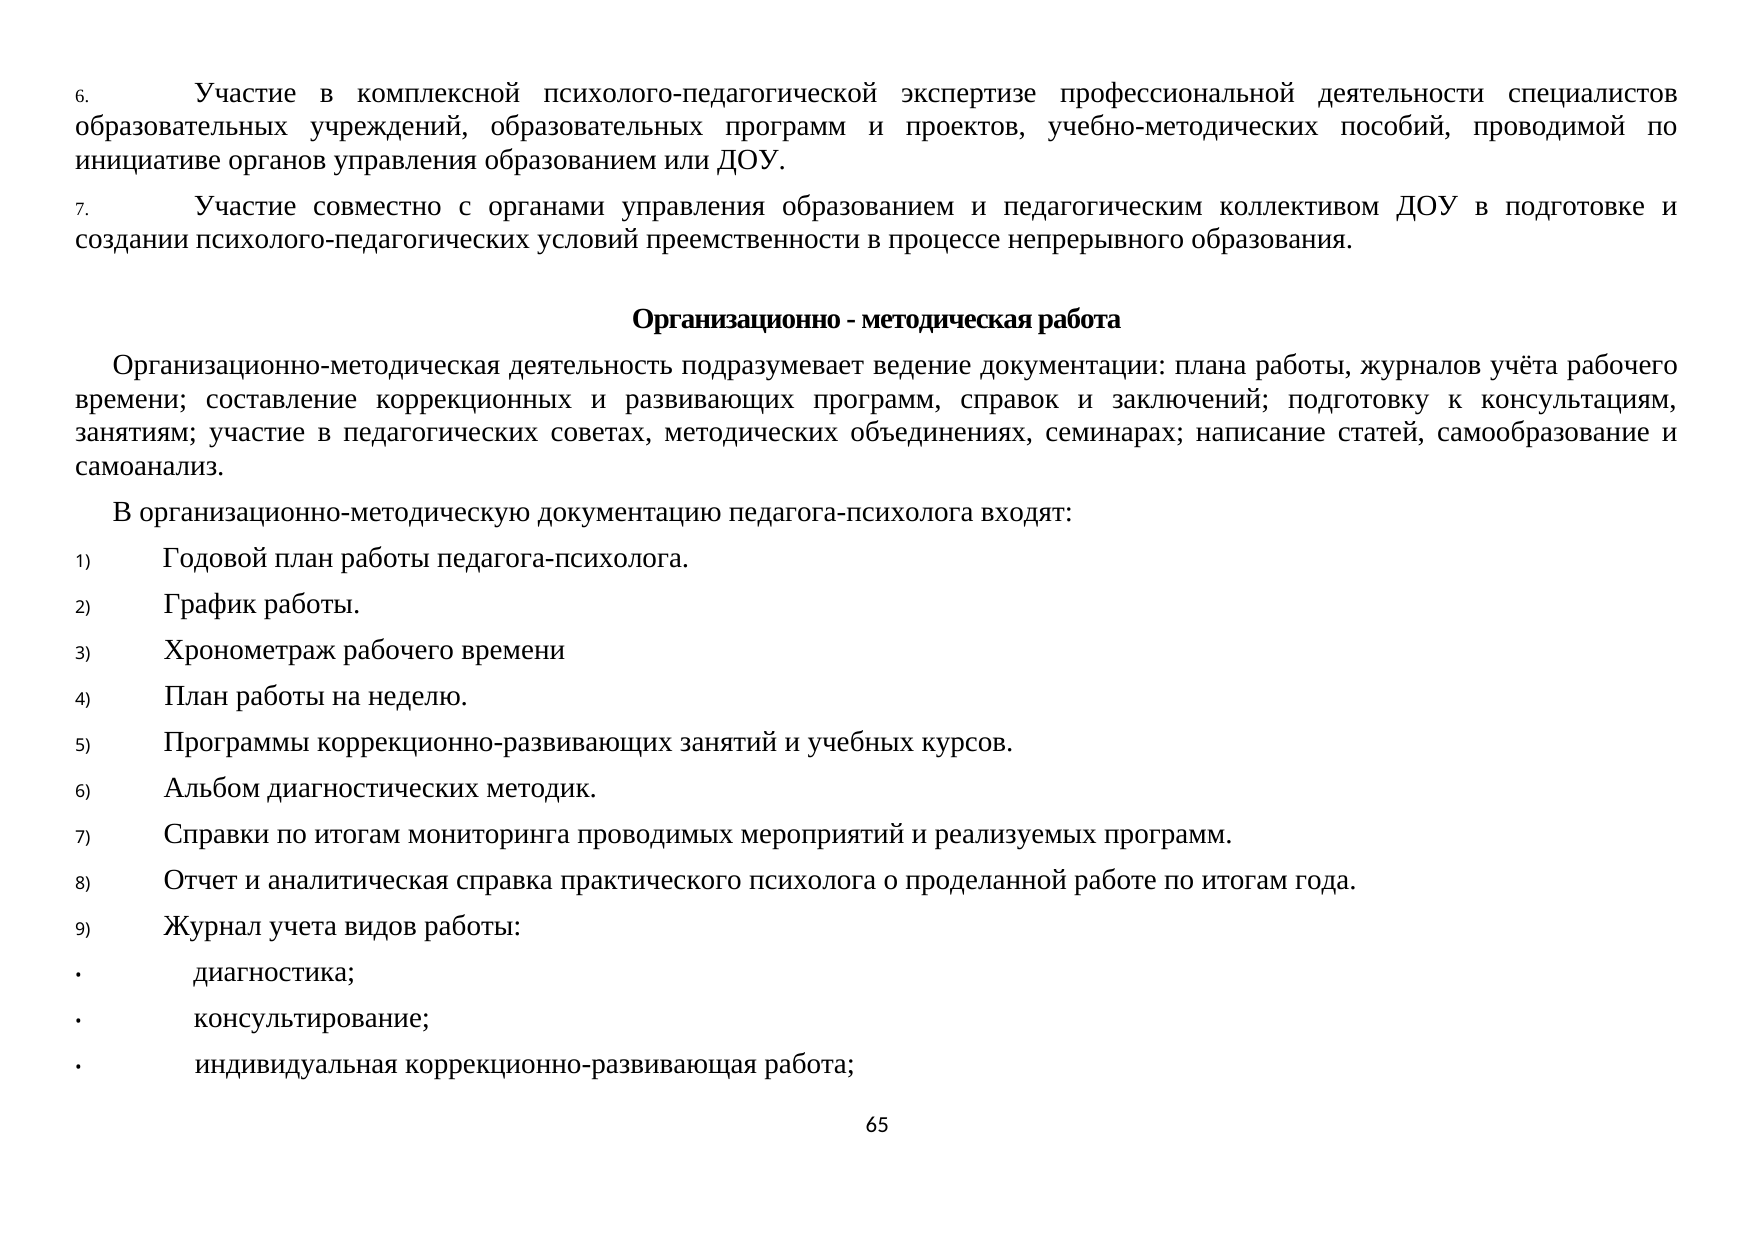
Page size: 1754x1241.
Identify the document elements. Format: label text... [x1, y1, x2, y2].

list План работы на неделю. [75, 678, 1679, 712]
list Журнал учета видов работы: [75, 908, 1679, 942]
list Участие совместно с органами управления образованием и педагогическим коллективом ДОУ в подготовке и создании психолого-педагогических условий преемственности в процессе непрерывного образования. [75, 188, 1679, 255]
list Годовой план работы педагога-психолога. [75, 540, 1679, 573]
list Программы коррекционно-развивающих занятий и учебных курсов. [75, 724, 1679, 758]
list График работы. [75, 586, 1679, 619]
list Справки по итогам мониторинга проводимых мероприятий и реализуемых программ. [75, 816, 1679, 850]
list Альбом диагностических методик. [75, 770, 1679, 804]
list Отчет и аналитическая справка практического психолога о проделанной работе по итогам года. [75, 862, 1679, 896]
list индивидуальная коррекционно-развивающая работа; [75, 1046, 1679, 1080]
text Организационно - методическая работа [75, 301, 1679, 335]
list Хронометраж рабочего времени [75, 632, 1679, 666]
list диагностика; [75, 954, 1679, 988]
list Участие в комплексной психолого-педагогической экспертизе профессиональной деятельности специалистов образовательных учреждений, образовательных программ и проектов, учебно-методических пособий, проводимой по инициативе органов управления образованием или ДОУ. [75, 75, 1679, 176]
text В организационно-методическую документацию педагога-психолога входят: [75, 494, 1679, 527]
text Организационно-методическая деятельность подразумевает ведение документации: плана работы, журналов учёта рабочего времени; составление коррекционных и развивающих программ, справок и заключений; подготовку к консультациям, занятиям; участие в педагогических советах, методических объединениях, семинарах; написание статей, самообразование и самоанализ. [75, 347, 1679, 481]
list консультирование; [75, 1000, 1679, 1034]
